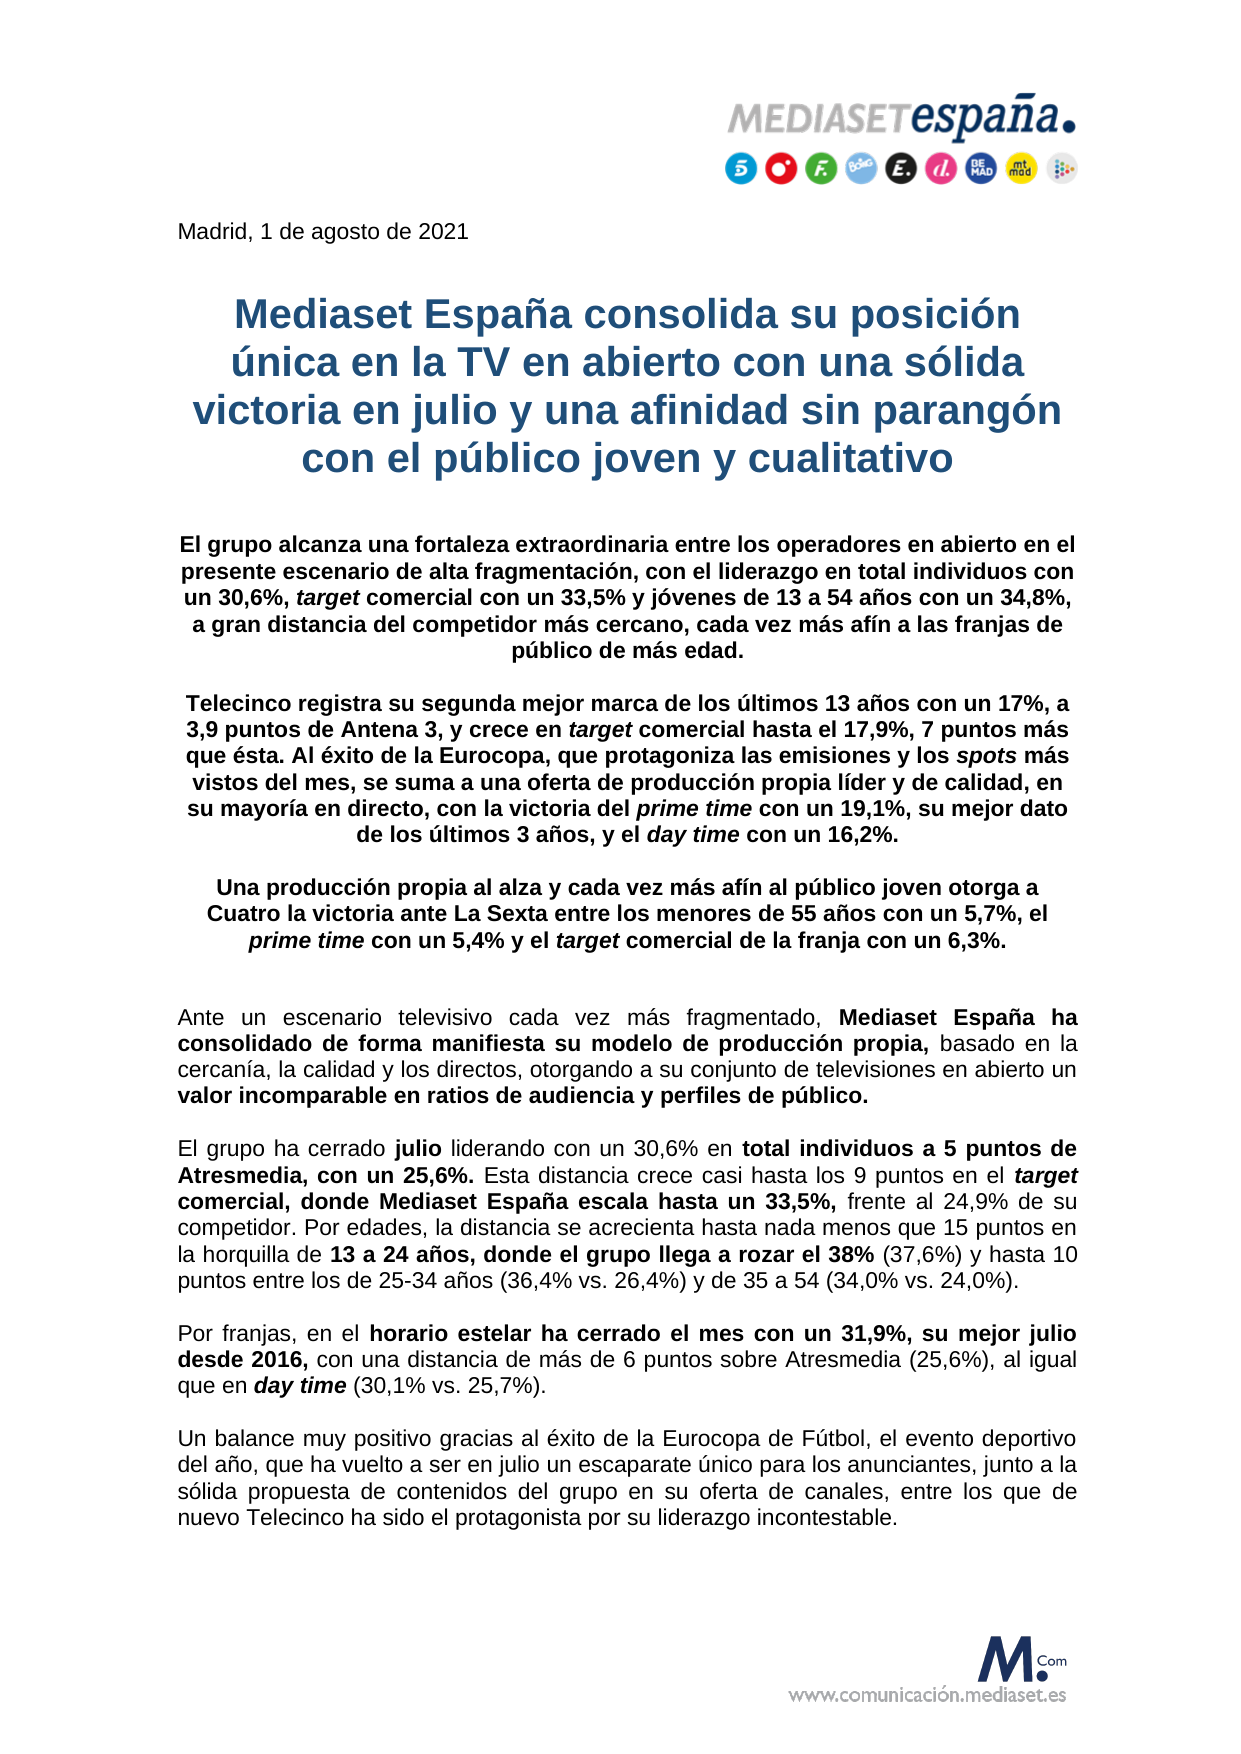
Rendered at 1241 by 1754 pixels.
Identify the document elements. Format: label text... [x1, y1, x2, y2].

text Ante un escenario televisivo cada vez más fragmentado, Mediaset España ha consolidado de forma manifiesta su modelo de producción propia, basado en la cercanía, la calidad y los directos, otorgando a su conjunto de televisiones en abierto un valor incomparable en ratios de audiencia y perfiles de público. [177, 1003, 1078, 1109]
text El grupo alcanza una fortaleza extraordinaria entre los operadores en abierto en el presente escenario de alta fragmentación, con el liderazgo en total individuos con un 30,6%, target comercial con un 33,5% y jóvenes de 13 a 54 años con un 34,8%, a gran distancia del competidor más cercano, cada vez más afín a las franjas de público de más edad. [177, 531, 1078, 663]
text Mediaset España consolida su posición única en la TV en abierto con una sólida victoria en julio y una afinidad sin parangón con el público joven y cualitativo [177, 289, 1078, 481]
text Una producción propia al alza y cada vez más afín al público joven otorga a Cuatro la victoria ante La Sexta entre los menores de 55 años con un 5,7%, el prime time con un 5,4% y el target comercial de la franja con un 6,3%. [177, 874, 1078, 953]
picture [775, 1613, 1239, 1720]
text Telecinco registra su segunda mejor marca de los últimos 13 años con un 17%, a 3,9 puntos de Antena 3, y crece en target comercial hasta el 17,9%, 7 puntos más que ésta. Al éxito de la Eurocopa, que protagoniza las emisiones y los spots más vistos del mes, se suma a una oferta de producción propia líder y de calidad, en su mayoría en directo, con la victoria del prime time con un 19,1%, su mejor dato de los últimos 3 años, y el day time con un 16,2%. [177, 689, 1078, 848]
text Un balance muy positivo gracias al éxito de la Eurocopa de Fútbol, el evento deportivo del año, que ha vuelto a ser en julio un escaparate único para los anunciantes, junto a la sólida propuesta de contenidos del grupo en su oferta de canales, entre los que de nuevo Telecinco ha sido el protagonista por su liderazgo incontestable. [177, 1425, 1078, 1531]
picture [662, 82, 1144, 194]
text Por franjas, en el horario estelar ha cerrado el mes con un 31,9%, su mejor julio desde 2016, con una distancia de más de 6 puntos sobre Atresmedia (25,6%), al igual que en day time (30,1% vs. 25,7%). [177, 1320, 1078, 1399]
text Madrid, 1 de agosto de 2021 [177, 218, 1078, 244]
text El grupo ha cerrado julio liderando con un 30,6% en total individuos a 5 puntos de Atresmedia, con un 25,6%. Esta distancia crece casi hasta los 9 puntos en el target comercial, donde Mediaset España escala hasta un 33,5%, frente al 24,9% de su competidor. Por edades, la distancia se acrecienta hasta nada menos que 15 puntos en la horquilla de 13 a 24 años, donde el grupo llega a rozar el 38% (37,6%) y hasta 10 puntos entre los de 25-34 años (36,4% vs. 26,4%) y de 35 a 54 (34,0% vs. 24,0%). [177, 1135, 1078, 1293]
